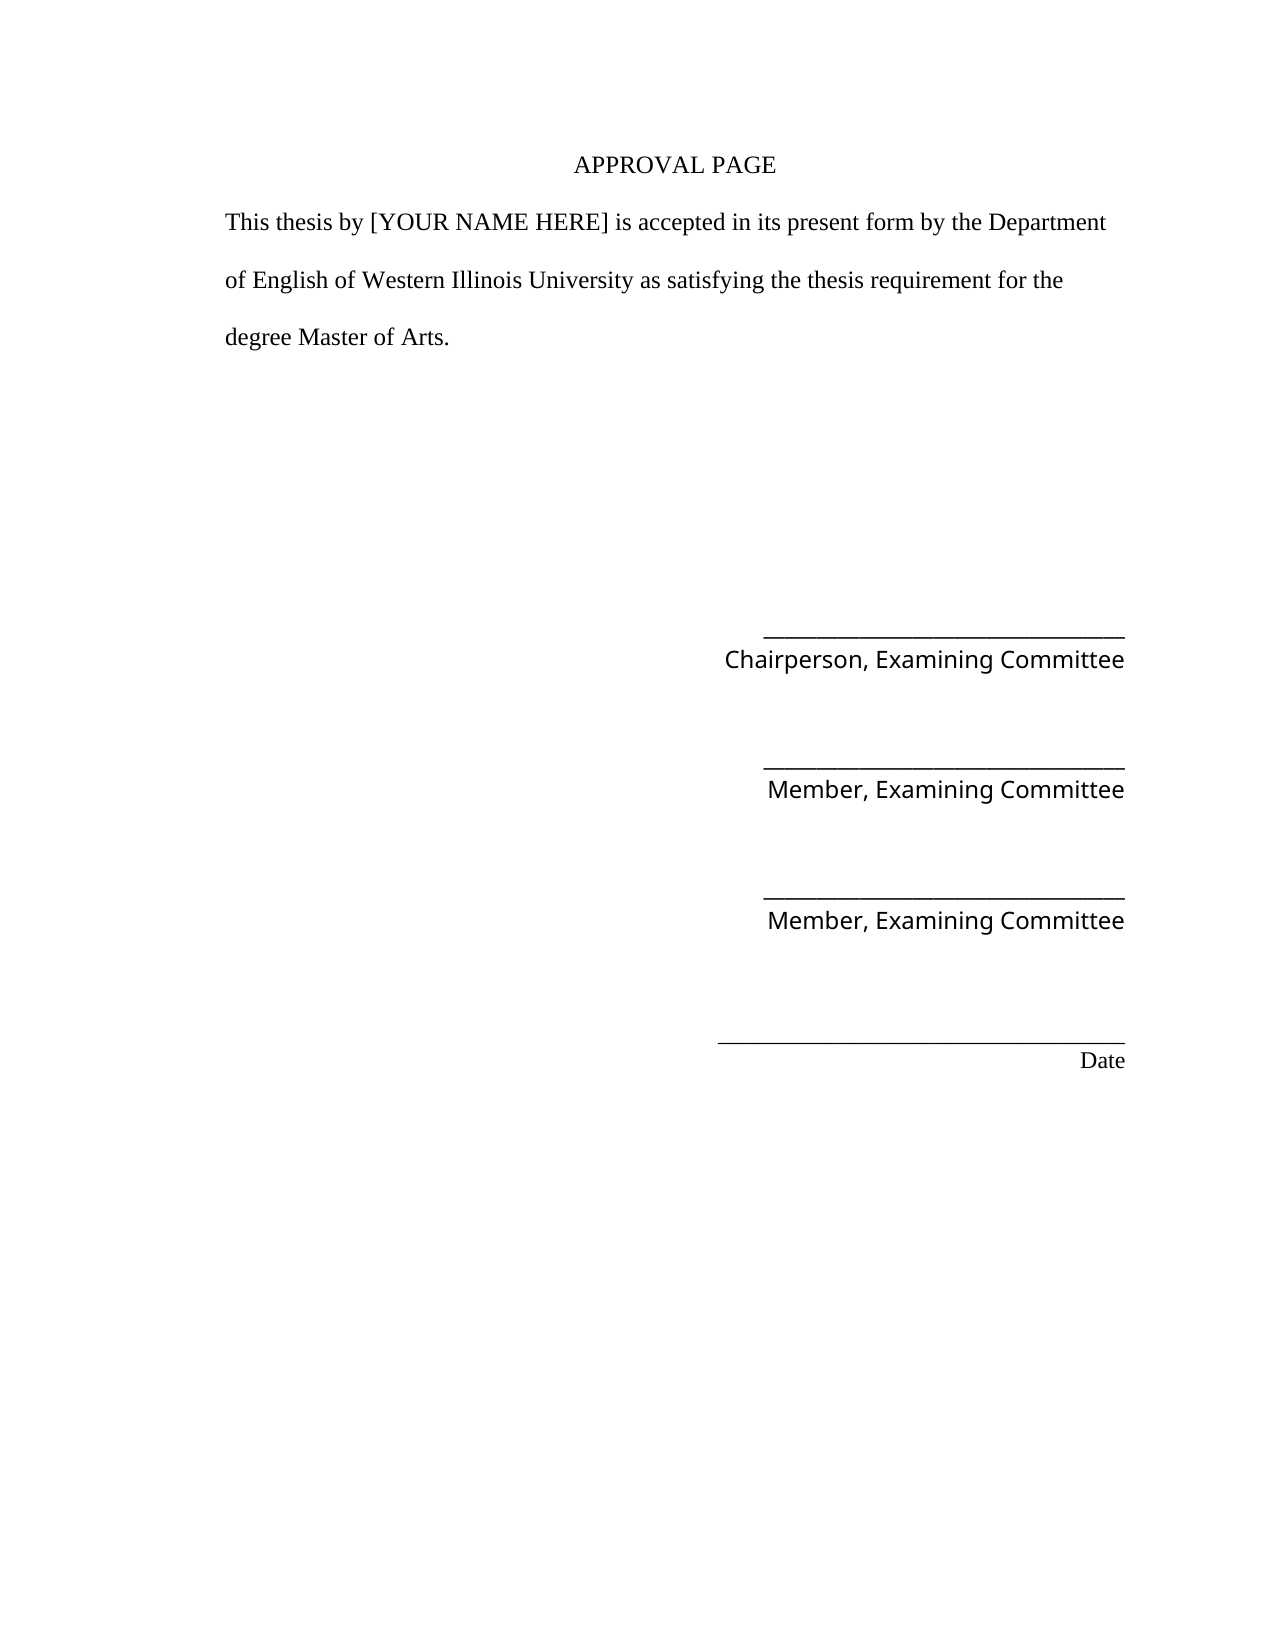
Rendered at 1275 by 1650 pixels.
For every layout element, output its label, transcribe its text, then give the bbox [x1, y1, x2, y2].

text Member, Examining Committee [225, 773, 1125, 806]
text __________________________________ [225, 610, 1125, 643]
text Date [225, 1046, 1125, 1074]
text __________________________________ [225, 740, 1125, 773]
text APPROVAL PAGE [225, 150, 1125, 179]
text Member, Examining Committee [225, 903, 1125, 936]
text Chairperson, Examining Committee [225, 643, 1125, 675]
text __________________________________ [225, 1019, 1125, 1046]
text __________________________________ [225, 871, 1125, 903]
text This thesis by [YOUR NAME HERE] is accepted in its present form by the Department of English of Western Illinois University as satisfying the thesis requirement for the degree Master of Arts. [225, 207, 1125, 351]
